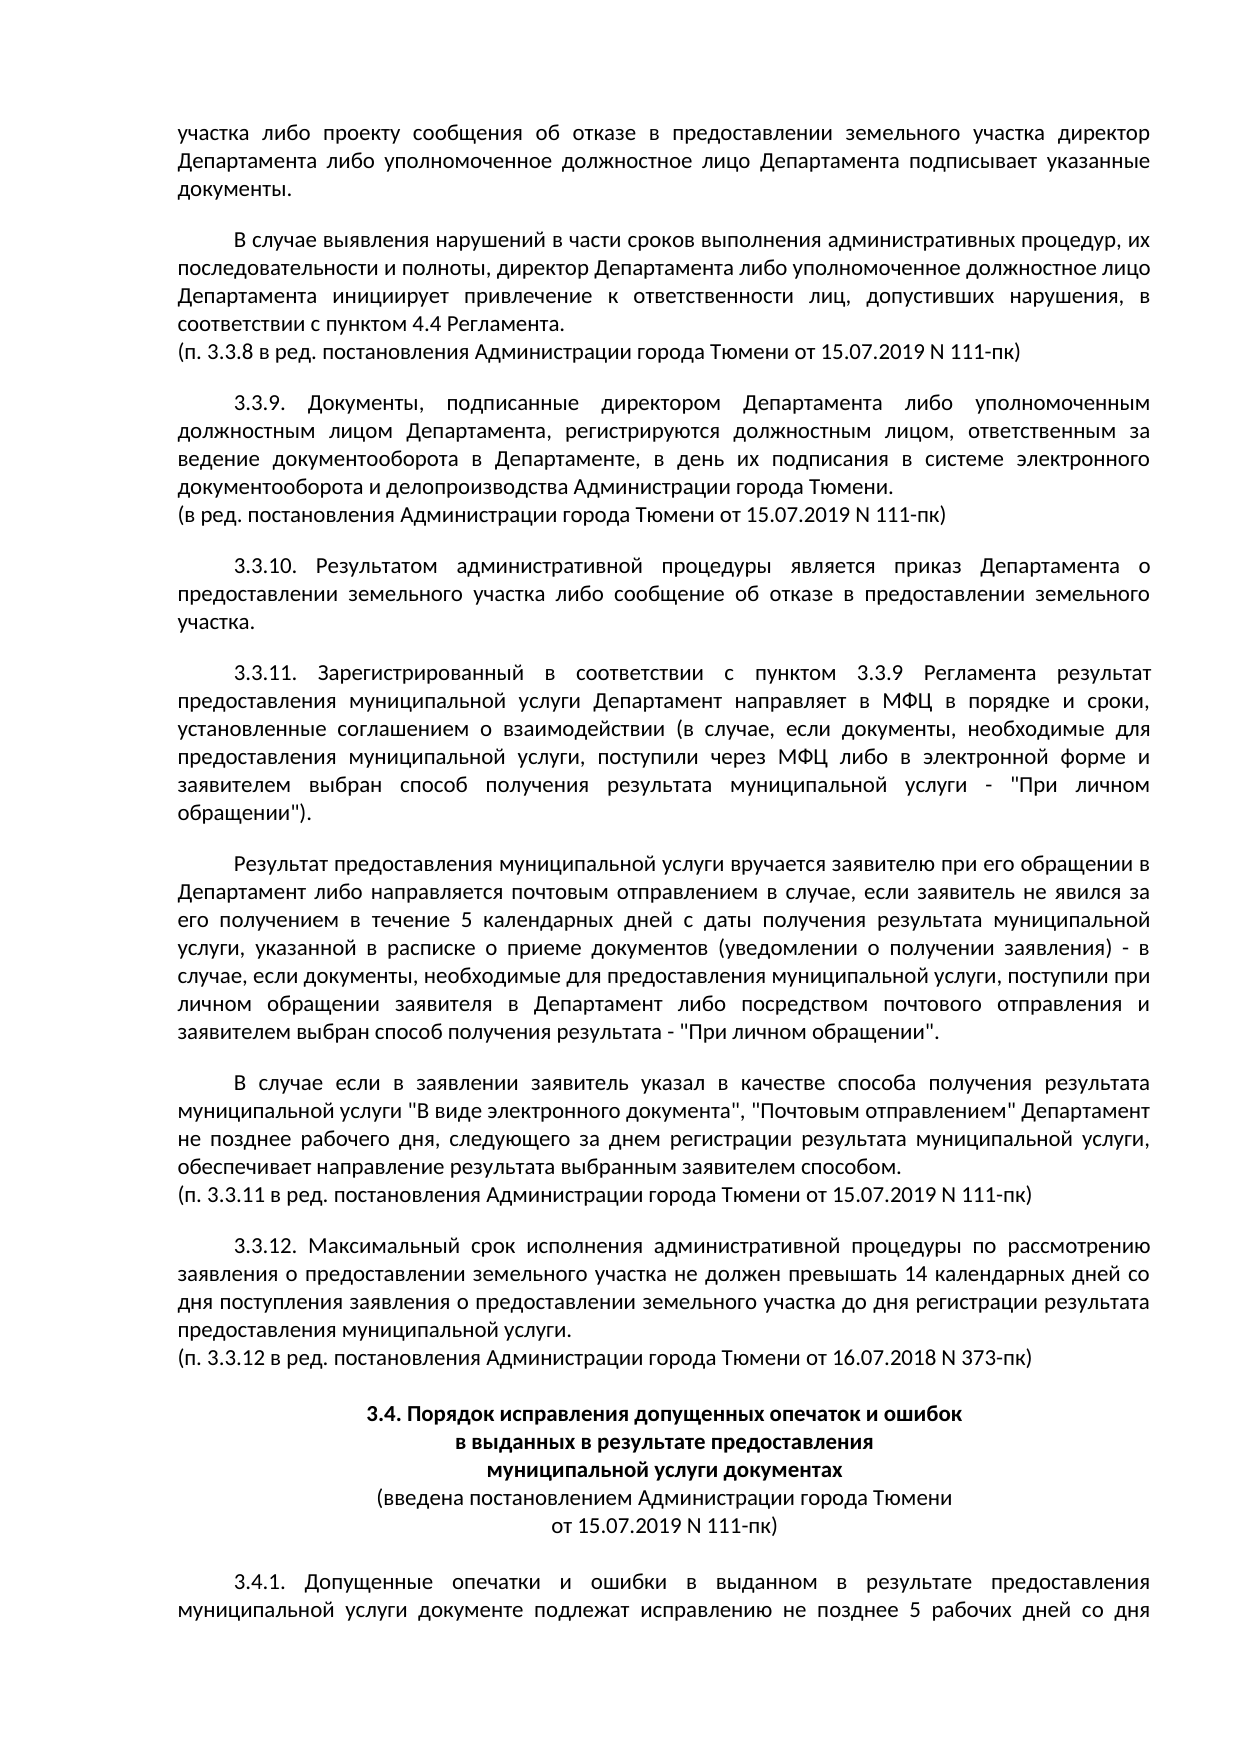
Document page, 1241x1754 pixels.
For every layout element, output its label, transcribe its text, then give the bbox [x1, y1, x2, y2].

text (введена постановлением Администрации города Тюмени [177, 1483, 1152, 1511]
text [177, 1567, 1152, 1623]
text 3.3.9. Документы, подписанные директором Департамента либо уполномоченным должностным лицом Департамента, регистрируются должностным лицом, ответственным за ведение документооборота в Департаменте, в день их подписания в системе электронного документооборота и делопроизводства Администрации города Тюмени. [177, 388, 1152, 500]
text (п. 3.3.11 в ред. постановления Администрации города Тюмени от 15.07.2019 N 111-пк) [177, 1180, 1152, 1208]
title муниципальной услуги документах [177, 1455, 1152, 1483]
text В случае выявления нарушений в части сроков выполнения административных процедур, их последовательности и полноты, директор Департамента либо уполномоченное должностное лицо Департамента инициирует привлечение к ответственности лиц, допустивших нарушения, в соответствии с пунктом 4.4 Регламента. [177, 225, 1152, 337]
text от 15.07.2019 N 111-пк) [177, 1511, 1152, 1539]
text 3.3.12. Максимальный срок исполнения административной процедуры по рассмотрению заявления о предоставлении земельного участка не должен превышать 14 календарных дней со дня поступления заявления о предоставлении земельного участка до дня регистрации результата предоставления муниципальной услуги. [177, 1231, 1152, 1343]
text 3.3.10. Результатом административной процедуры является приказ Департамента о предоставлении земельного участка либо сообщение об отказе в предоставлении земельного участка. [177, 551, 1152, 635]
text (п. 3.3.12 в ред. постановления Администрации города Тюмени от 16.07.2018 N 373-пк) [177, 1343, 1152, 1371]
text В случае если в заявлении заявитель указал в качестве способа получения результата муниципальной услуги "В виде электронного документа", "Почтовым отправлением" Департамент не позднее рабочего дня, следующего за днем регистрации результата муниципальной услуги, обеспечивает направление результата выбранным заявителем способом. [177, 1068, 1152, 1180]
text (п. 3.3.8 в ред. постановления Администрации города Тюмени от 15.07.2019 N 111-пк) [177, 337, 1152, 365]
text 3.3.11. Зарегистрированный в соответствии с пунктом 3.3.9 Регламента результат предоставления муниципальной услуги Департамент направляет в МФЦ в порядке и сроки, установленные соглашением о взаимодействии (в случае, если документы, необходимые для предоставления муниципальной услуги, поступили через МФЦ либо в электронной форме и заявителем выбран способ получения результата муниципальной услуги - "При личном обращении"). [177, 658, 1152, 826]
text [177, 118, 1152, 202]
title в выданных в результате предоставления [177, 1427, 1152, 1455]
text Результат предоставления муниципальной услуги вручается заявителю при его обращении в Департамент либо направляется почтовым отправлением в случае, если заявитель не явился за его получением в течение 5 календарных дней с даты получения результата муниципальной услуги, указанной в расписке о приеме документов (уведомлении о получении заявления) - в случае, если документы, необходимые для предоставления муниципальной услуги, поступили при личном обращении заявителя в Департамент либо посредством почтового отправления и заявителем выбран способ получения результата - "При личном обращении". [177, 849, 1152, 1045]
text (в ред. постановления Администрации города Тюмени от 15.07.2019 N 111-пк) [177, 500, 1152, 528]
title 3.4. Порядок исправления допущенных опечаток и ошибок [177, 1399, 1152, 1427]
